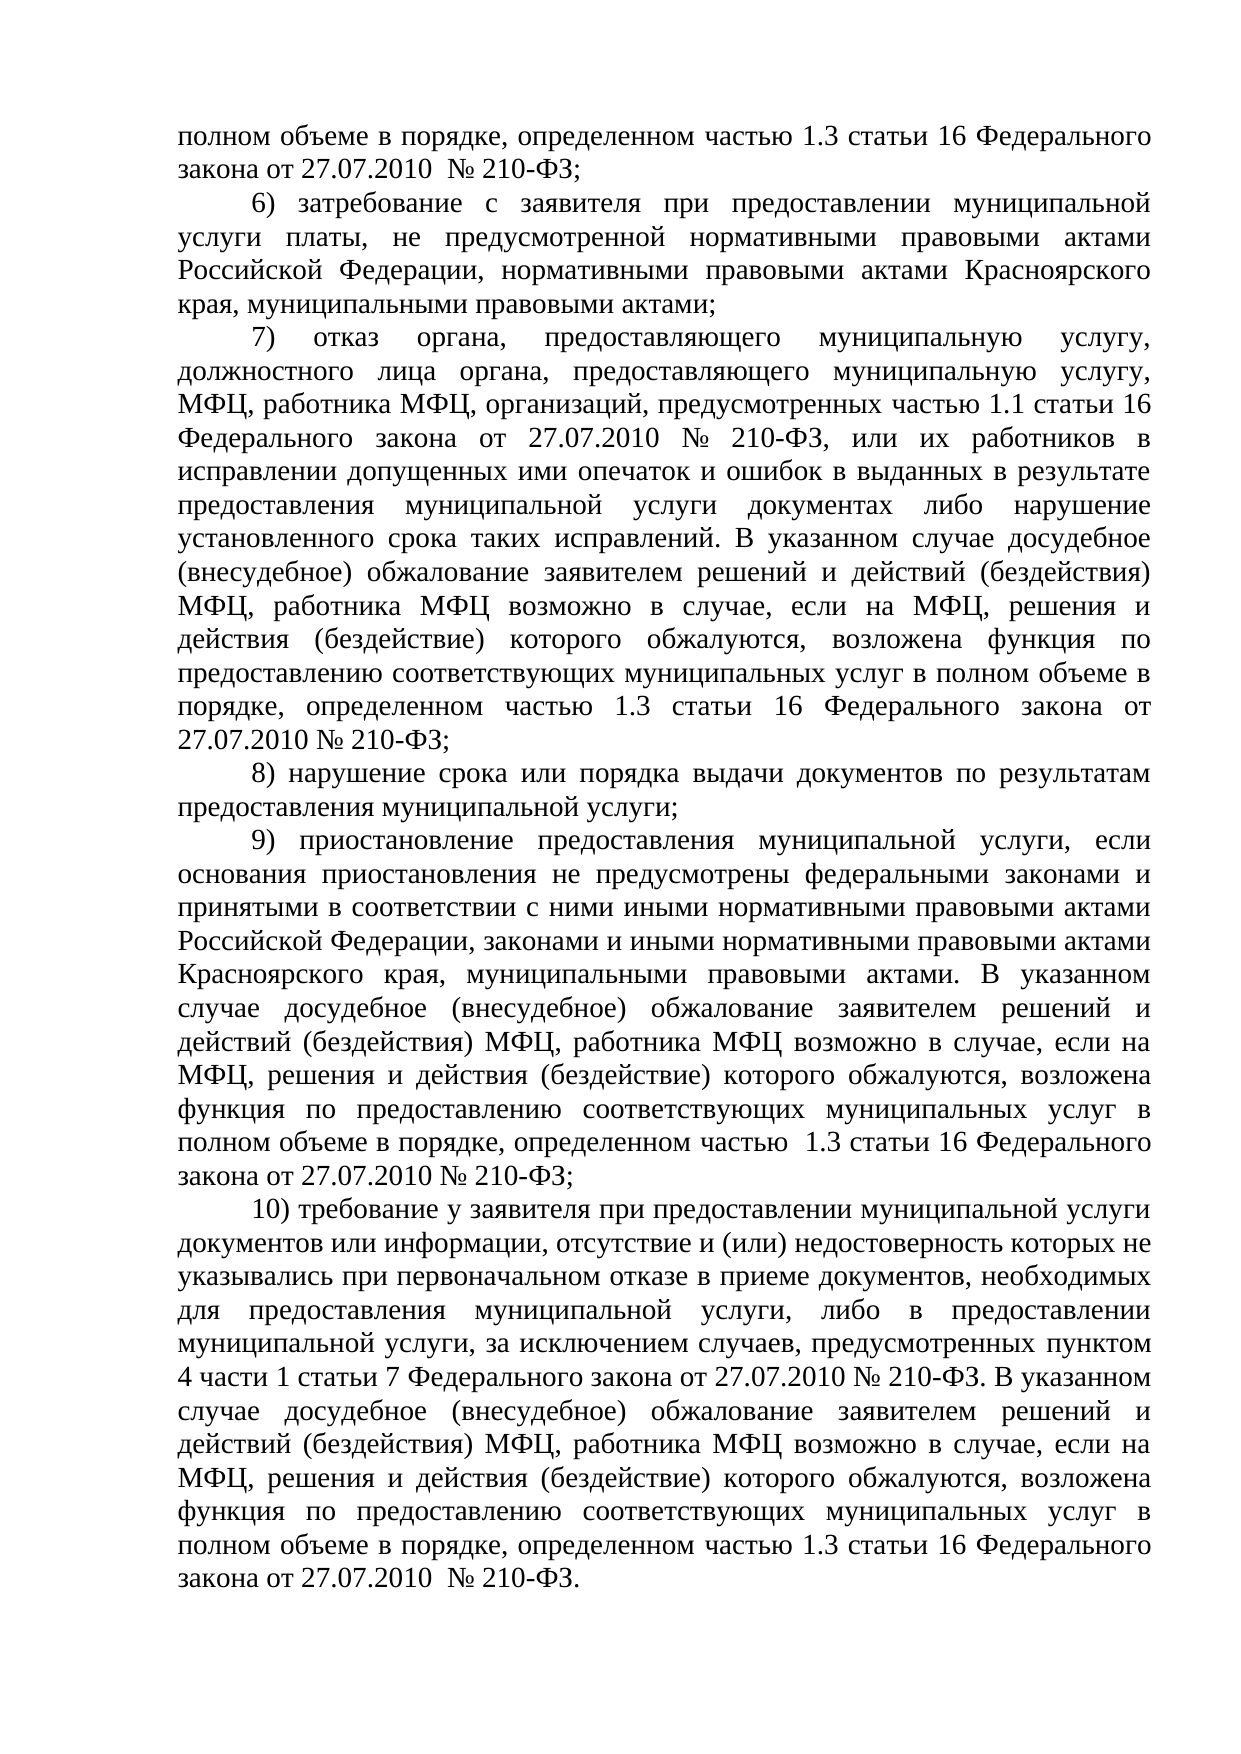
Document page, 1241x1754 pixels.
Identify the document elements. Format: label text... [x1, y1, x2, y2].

text 8) нарушение срока или порядка выдачи документов по результатам предоставления муниципальной услуги; [177, 755, 1152, 822]
text 7) отказ органа, предоставляющего муниципальную услугу, должностного лица органа, предоставляющего муниципальную услугу, МФЦ, работника МФЦ, организаций, предусмотренных частью 1.1 статьи 16 Федерального закона от 27.07.2010 № 210-ФЗ, или их работников в исправлении допущенных ими опечаток и ошибок в выданных в результате предоставления муниципальной услуги документах либо нарушение установленного срока таких исправлений. В указанном случае досудебное (внесудебное) обжалование заявителем решений и действий (бездействия) МФЦ, работника МФЦ возможно в случае, если на МФЦ, решения и действия (бездействие) которого обжалуются, возложена функция по предоставлению соответствующих муниципальных услуг в полном объеме в порядке, определенном частью 1.3 статьи 16 Федерального закона от 27.07.2010 № 210-ФЗ; [177, 319, 1152, 755]
text 9) приостановление предоставления муниципальной услуги, если основания приостановления не предусмотрены федеральными законами и принятыми в соответствии с ними иными нормативными правовыми актами Российской Федерации, законами и иными нормативными правовыми актами Красноярского края, муниципальными правовыми актами. В указанном случае досудебное (внесудебное) обжалование заявителем решений и действий (бездействия) МФЦ, работника МФЦ возможно в случае, если на МФЦ, решения и действия (бездействие) которого обжалуются, возложена функция по предоставлению соответствующих муниципальных услуг в полном объеме в порядке, определенном частью 1.3 статьи 16 Федерального закона от 27.07.2010 № 210-ФЗ; [177, 822, 1152, 1191]
text 10) требование у заявителя при предоставлении муниципальной услуги документов или информации, отсутствие и (или) недостоверность которых не указывались при первоначальном отказе в приеме документов, необходимых для предоставления муниципальной услуги, либо в предоставлении муниципальной услуги, за исключением случаев, предусмотренных пунктом 4 части 1 статьи 7 Федерального закона от 27.07.2010 № 210-ФЗ. В указанном случае досудебное (внесудебное) обжалование заявителем решений и действий (бездействия) МФЦ, работника МФЦ возможно в случае, если на МФЦ, решения и действия (бездействие) которого обжалуются, возложена функция по предоставлению соответствующих муниципальных услуг в полном объеме в порядке, определенном частью 1.3 статьи 16 Федерального закона от 27.07.2010 № 210-ФЗ. [177, 1191, 1152, 1594]
text 6) затребование с заявителя при предоставлении муниципальной услуги платы, не предусмотренной нормативными правовыми актами Российской Федерации, нормативными правовыми актами Красноярского края, муниципальными правовыми актами; [177, 185, 1152, 319]
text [177, 118, 1152, 185]
